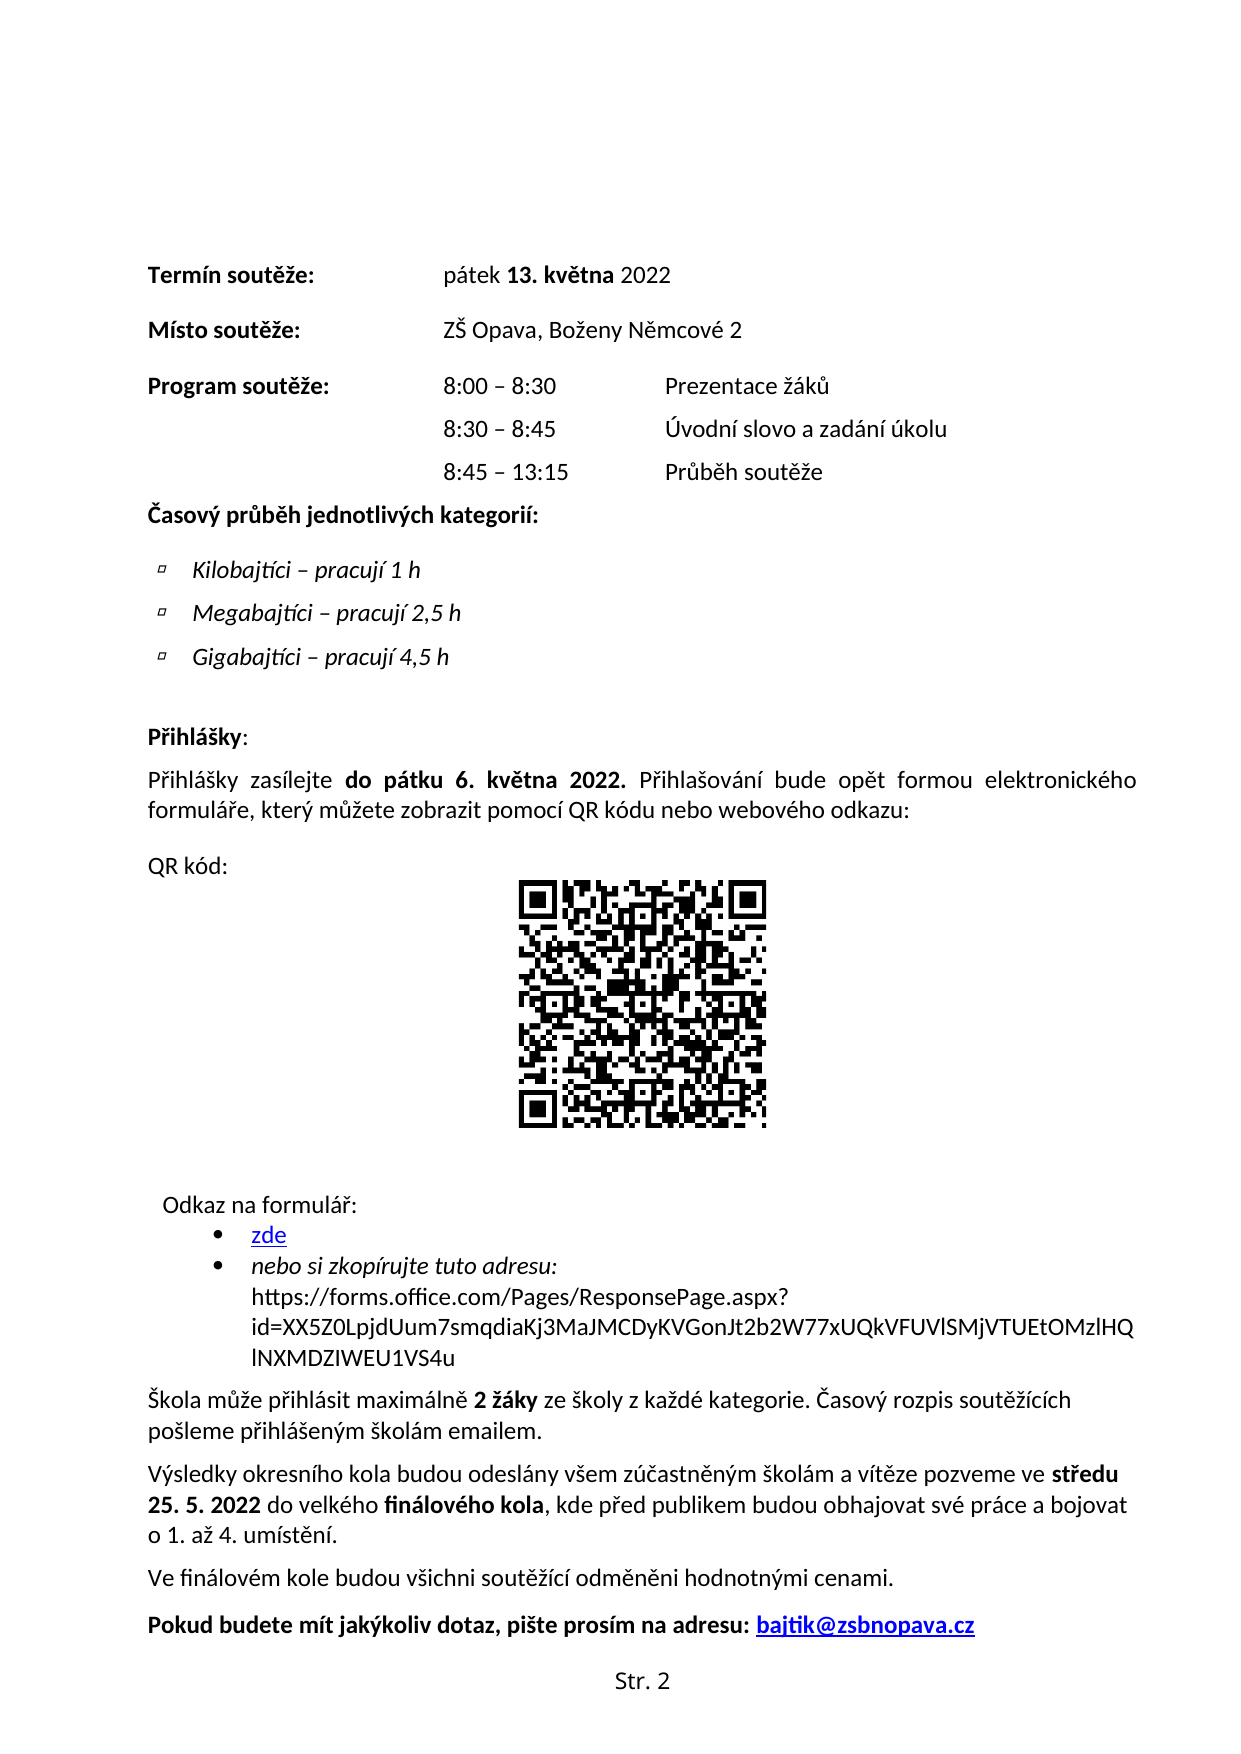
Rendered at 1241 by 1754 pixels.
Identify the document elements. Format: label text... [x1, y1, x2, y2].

text Přihlášky: [148, 721, 1137, 752]
list Megabajtíci – pracují 2,5 h [154, 598, 1137, 628]
list Gigabajtíci – pracují 4,5 h [154, 641, 1137, 671]
text Škola může přihlásit maximálně 2 žáky ze školy z každé kategorie. Časový rozpis soutěžících pošleme přihlášeným školám emailem. [148, 1385, 1137, 1446]
text Ve finálovém kole budou všichni soutěžící odměněni hodnotnými cenami. [148, 1562, 1137, 1593]
text Program soutěže: 8:00 – 8:30 Prezentace žáků [148, 370, 1137, 401]
text Časový průběh jednotlivých kategorií: [148, 499, 1137, 529]
text Odkaz na formulář: [162, 1189, 1137, 1219]
text Přihlášky zasílejte do pátku 6. května 2022. Přihlašování bude opět formou elektronického formuláře, který můžete zobrazit pomocí QR kódu nebo webového odkazu: [148, 764, 1137, 825]
text Místo soutěže: ZŠ Opava, Boženy Němcové 2 [148, 314, 1137, 345]
picture [518, 880, 767, 1128]
text 8:45 – 13:15 Průběh soutěže [148, 456, 1137, 487]
text Výsledky okresního kola budou odeslány všem zúčastněným školám a vítěze pozveme ve středu 25. 5. 2022 do velkého finálového kola, kde před publikem budou obhajovat své práce a bojovat o 1. až 4. umístění. [148, 1458, 1137, 1550]
text Pokud budete mít jakýkoliv dotaz, pište prosím na adresu: bajtik@zsbnopava.cz [148, 1609, 1137, 1640]
text Termín soutěže: pátek 13. května 2022 [148, 259, 1137, 289]
list nebo si zkopírujte tuto adresu: https://forms.office.com/Pages/ResponsePage.aspx?id=XX5Z0LpjdUum7smqdiaKj3MaJMCDyKVGonJt2b2W77xUQkVFUVlSMjVTUEtOMzlHQlNXMDZIWEU1VS4u [214, 1250, 1137, 1372]
text 8:30 – 8:45 Úvodní slovo a zadání úkolu [148, 413, 1137, 443]
list zde [214, 1219, 1137, 1250]
text QR kód: [148, 850, 1137, 881]
list Kilobajtíci – pracují 1 h [154, 554, 1137, 585]
